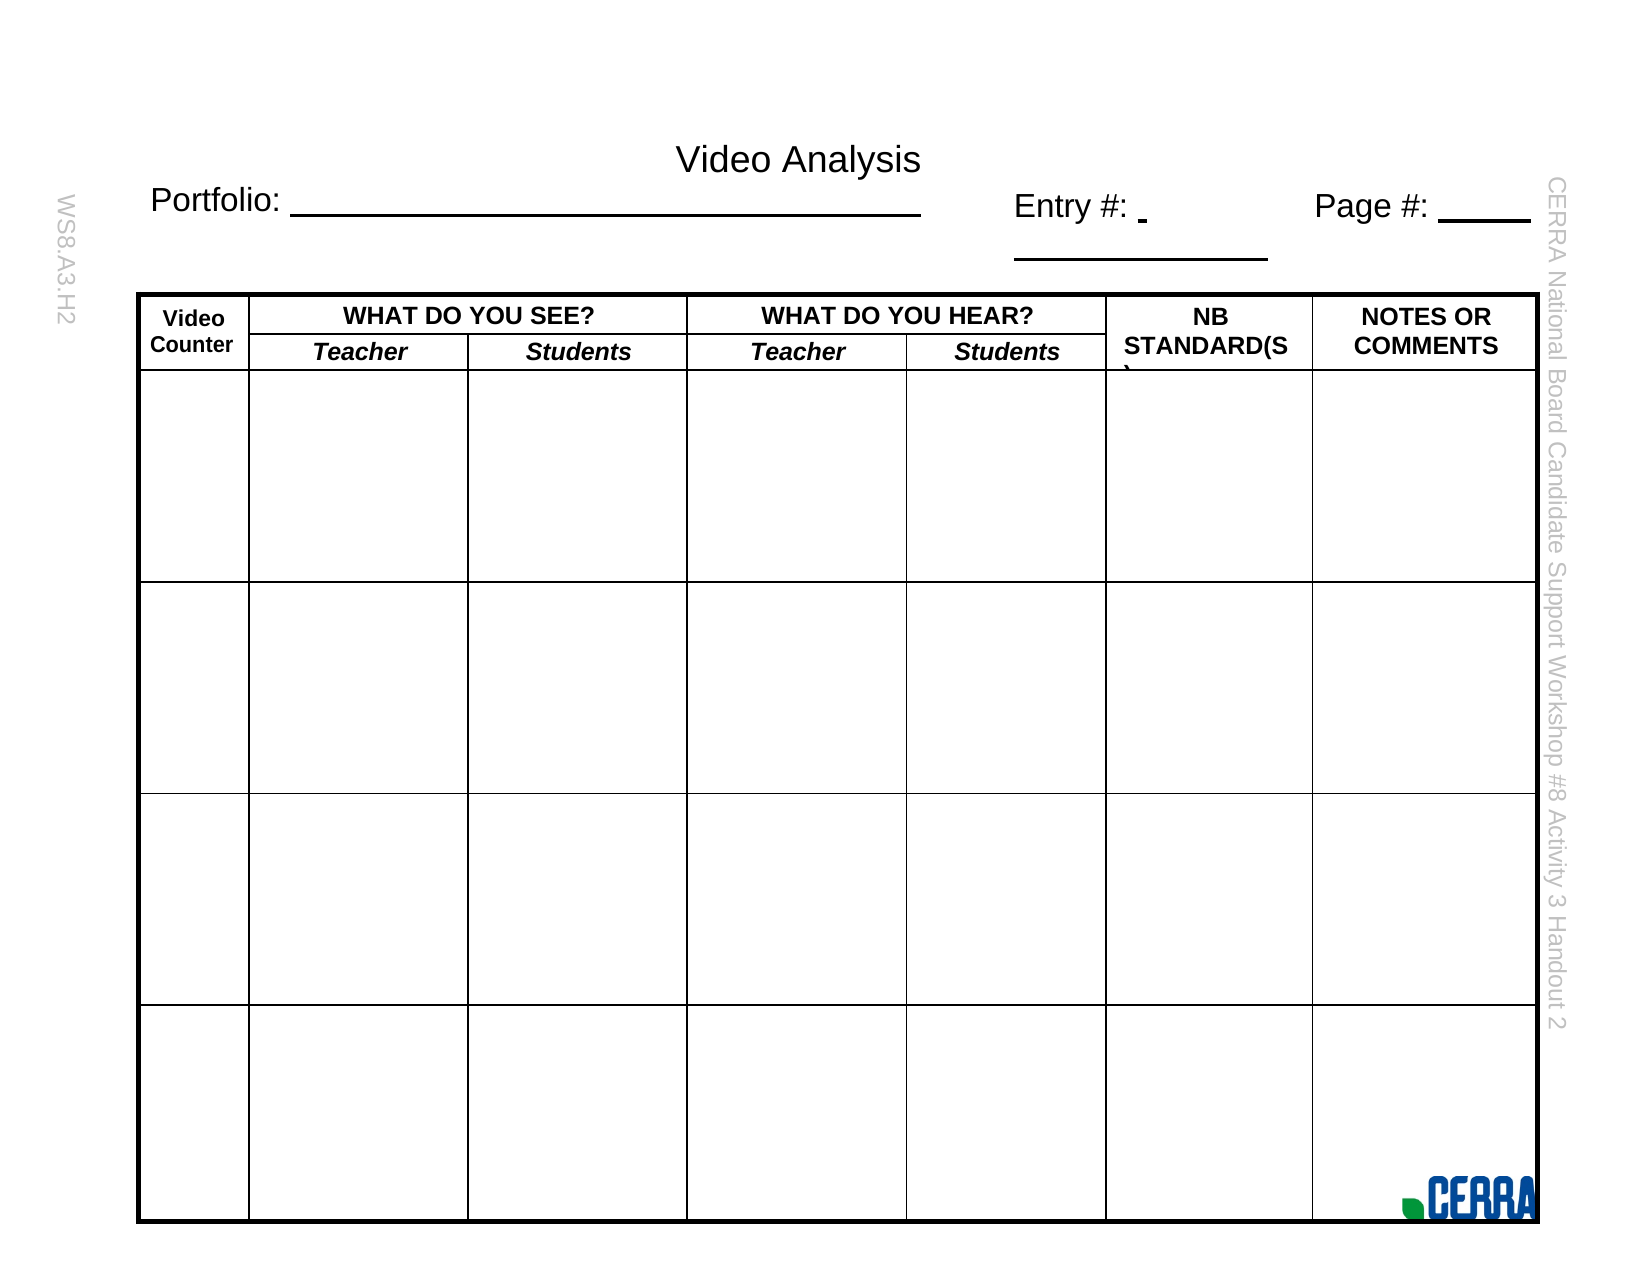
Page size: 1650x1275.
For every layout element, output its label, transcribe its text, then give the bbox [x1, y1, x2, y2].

table_cell [688, 794, 906, 1004]
table_cell [907, 1006, 1105, 1219]
table_cell [469, 794, 686, 1004]
table_header WHAT DO YOU SEE? [250, 297, 686, 333]
table_cell [1107, 794, 1312, 1004]
subtitle Portfolio: [127, 180, 921, 219]
table_cell [469, 371, 686, 581]
table_cell [1107, 583, 1312, 792]
table_cell [907, 794, 1105, 1004]
table_cell [688, 1006, 906, 1219]
table_cell [1313, 371, 1535, 581]
table_cell [688, 583, 906, 792]
table_cell [907, 583, 1105, 792]
table_cell [907, 371, 1105, 581]
table_cell Teacher [688, 335, 906, 369]
text Video Analysis [127, 137, 921, 180]
table_cell [250, 371, 467, 581]
table_cell [250, 1006, 467, 1219]
table_cell [469, 1006, 686, 1219]
table_header WHAT DO YOU HEAR? [688, 297, 1105, 333]
text Page #: [1314, 186, 1550, 224]
table_cell Teacher [250, 335, 467, 369]
table_cell [1313, 583, 1535, 792]
table_cell [141, 794, 248, 1004]
table_cell [1107, 371, 1312, 581]
table_cell Students [469, 335, 686, 369]
table_cell [1313, 794, 1535, 1004]
table_cell [250, 794, 467, 1004]
table_cell [1107, 1006, 1312, 1219]
table_cell [141, 583, 248, 792]
text Entry #: [1014, 186, 1268, 258]
table_cell [469, 583, 686, 792]
table_header NOTES OR COMMENTS [1313, 297, 1535, 369]
table_cell Students [907, 335, 1105, 369]
table_cell [1313, 1006, 1535, 1219]
table_cell [141, 1006, 248, 1219]
table_cell [250, 583, 467, 792]
table_header Video Counter [141, 297, 248, 369]
table_cell [141, 371, 248, 581]
table_header NB STANDARD(S) [1107, 297, 1312, 369]
table_cell [688, 371, 906, 581]
